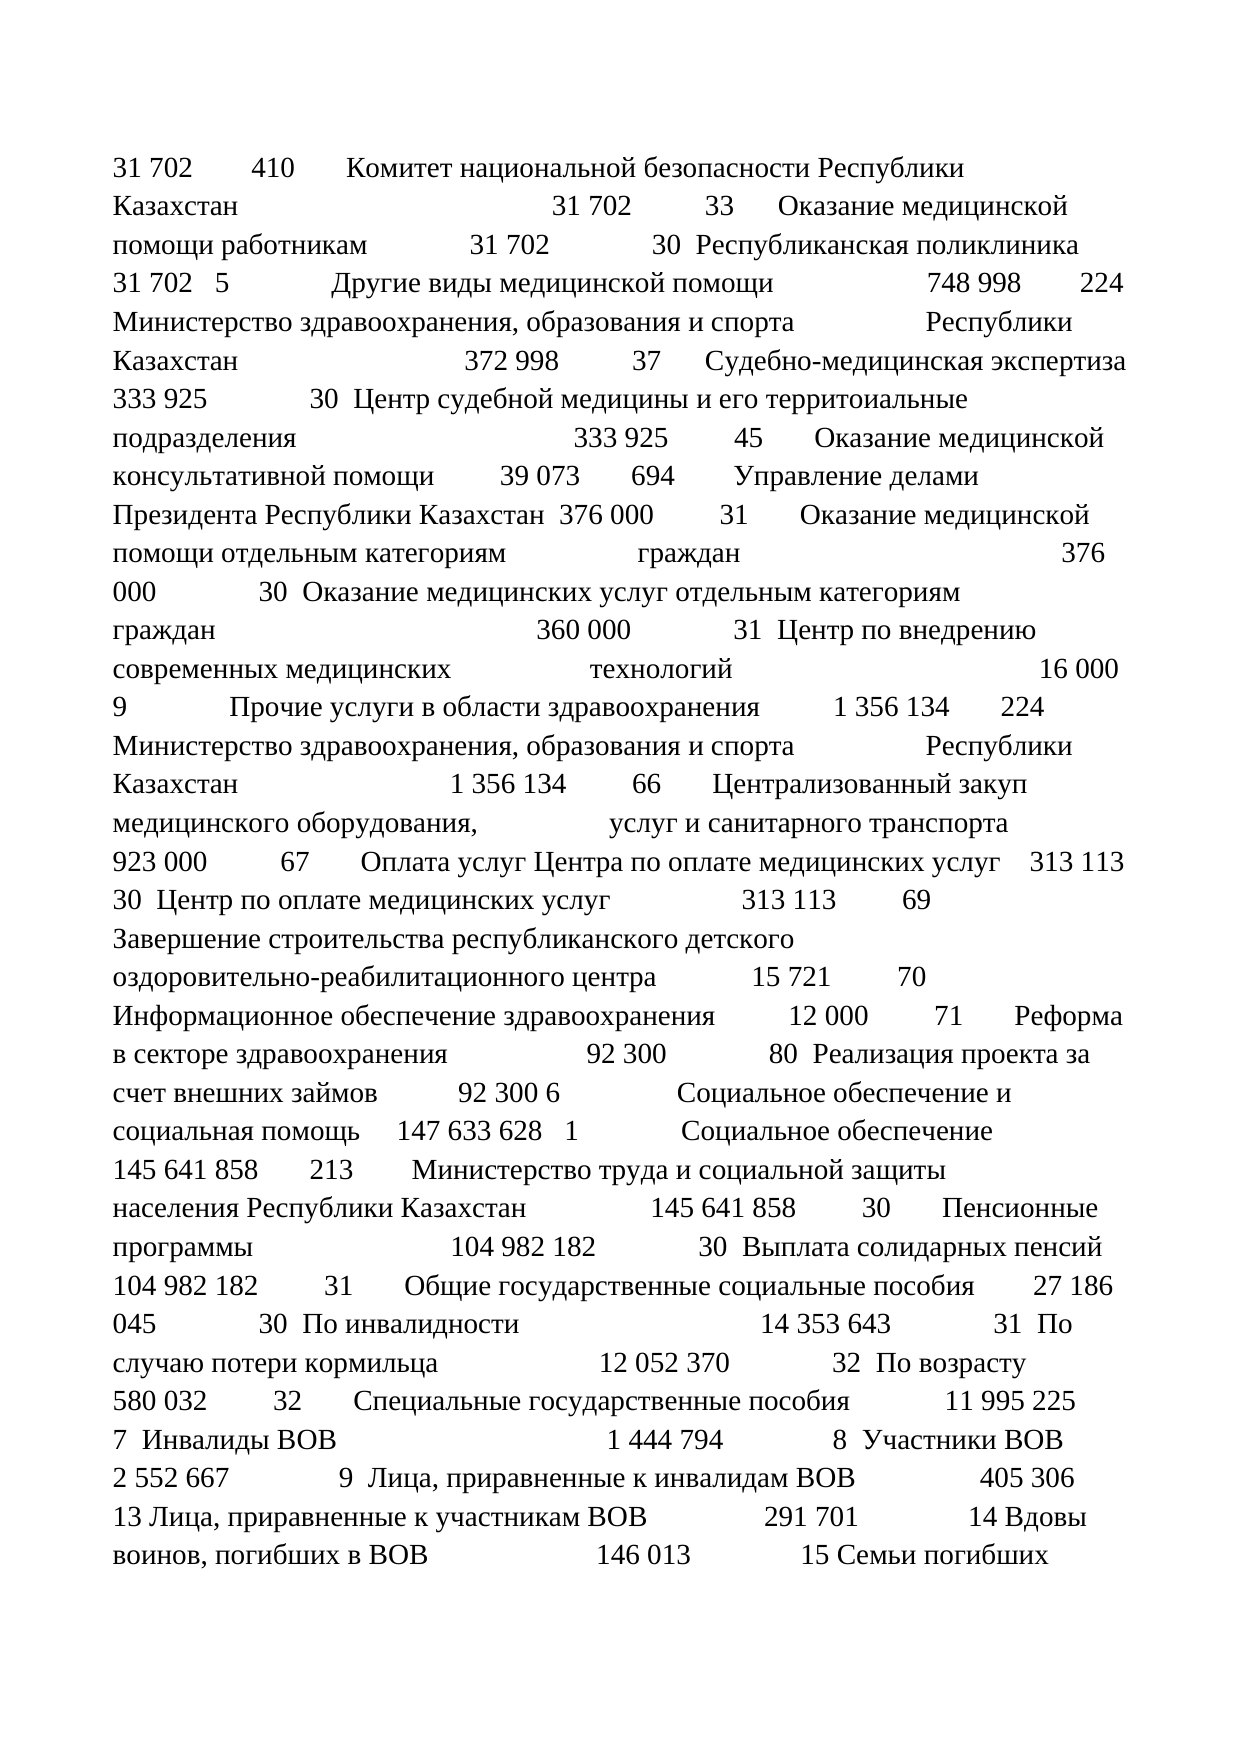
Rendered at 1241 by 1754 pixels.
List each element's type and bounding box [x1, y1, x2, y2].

text [112, 150, 1128, 1571]
